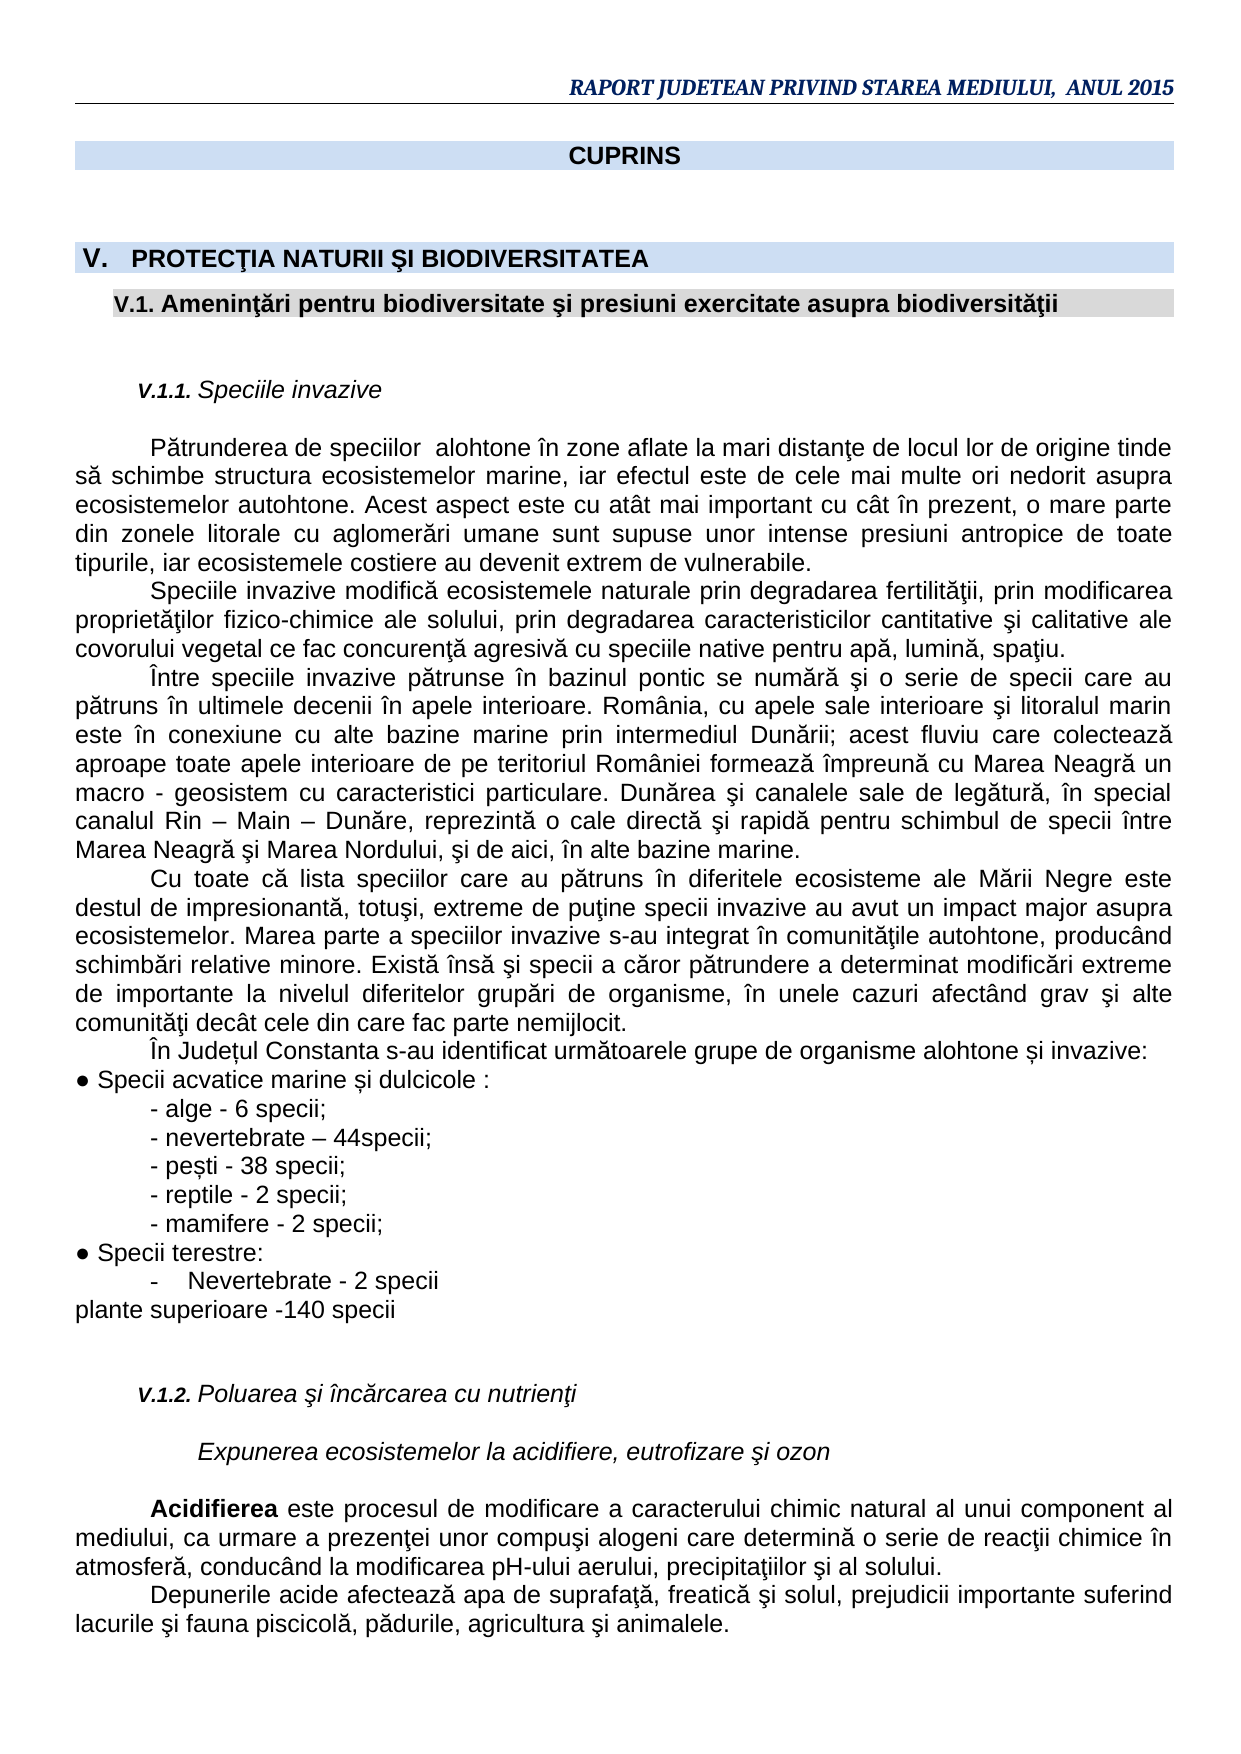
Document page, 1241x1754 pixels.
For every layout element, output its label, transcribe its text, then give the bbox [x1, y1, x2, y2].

text - reptile - 2 specii; [75, 1180, 1174, 1209]
list Poluarea şi încărcarea cu nutrienţi [137, 1379, 1174, 1408]
text - alge - 6 specii; [75, 1094, 1174, 1122]
text Pătrunderea de speciilor alohtone în zone aflate la mari distanţe de locul lor de origine tinde să schimbe structura ecosistemelor marine, iar efectul este de cele mai multe ori nedorit asupra ecosistemelor autohtone. Acest aspect este cu atât mai important cu cât în prezent, o mare parte din zonele litorale cu aglomerări umane sunt supuse unor intense presiuni antropice de toate tipurile, iar ecosistemele costiere au devenit extrem de vulnerabile. [75, 432, 1174, 576]
text plante superioare -140 specii [75, 1295, 1174, 1324]
text Acidifierea este procesul de modificare a caracterului chimic natural al unui component al mediului, ca urmare a prezenţei unor compuşi alogeni care determină o serie de reacţii chimice în atmosferă, conducând la modificarea pH-ului aerului, precipitaţiilor şi al solului. [75, 1494, 1174, 1580]
text În Județul Constanta s-au identificat următoarele grupe de organisme alohtone și invazive: [75, 1036, 1174, 1065]
list Nevertebrate - 2 specii [150, 1266, 1174, 1295]
list Speciile invazive [137, 375, 1174, 404]
text - mamifere - 2 specii; [75, 1209, 1174, 1237]
text Speciile invazive modifică ecosistemele naturale prin degradarea fertilităţii, prin modificarea proprietăţilor fizico-chimice ale solului, prin degradarea caracteristicilor cantitative şi calitative ale covorului vegetal ce fac concurenţă agresivă cu speciile native pentru apă, lumină, spaţiu. [75, 576, 1174, 662]
text - pești - 38 specii; [75, 1151, 1174, 1180]
text Cu toate că lista speciilor care au pătruns în diferitele ecosisteme ale Mării Negre este destul de impresionantă, totuşi, extreme de puţine specii invazive au avut un impact major asupra ecosistemelor. Marea parte a speciilor invazive s-au integrat în comunităţile autohtone, producând schimbări relative minore. Există însă şi specii a căror pătrundere a determinat modificări extreme de importante la nivelul diferitelor grupări de organisme, în unele cazuri afectând grav şi alte comunităţi decât cele din care fac parte nemijlocit. [75, 864, 1174, 1036]
text Depunerile acide afectează apa de suprafaţă, freatică şi solul, prejudicii importante suferind lacurile şi fauna piscicolă, pădurile, agricultura şi animalele. [75, 1580, 1174, 1638]
text Expunerea ecosistemelor la acidifiere, eutrofizare şi ozon [75, 1436, 1174, 1465]
text Între speciile invazive pătrunse în bazinul pontic se numără şi o serie de specii care au pătruns în ultimele decenii în apele interioare. România, cu apele sale interioare şi litoralul marin este în conexiune cu alte bazine marine prin intermediul Dunării; acest fluviu care colectează aproape toate apele interioare de pe teritoriul României formează împreună cu Marea Neagră un macro - geosistem cu caracteristici particulare. Dunărea şi canalele sale de legătură, în special canalul Rin – Main – Dunăre, reprezintă o cale directă şi rapidă pentru schimbul de specii între Marea Neagră şi Marea Nordului, şi de aici, în alte bazine marine. [75, 662, 1174, 864]
text CUPRINS [75, 141, 1174, 170]
list Ameninţări pentru biodiversitate şi presiuni exercitate asupra biodiversităţii [113, 289, 1174, 317]
list PROTECŢIA NATURII ŞI BIODIVERSITATEA [75, 242, 1174, 273]
text ● Specii acvatice marine și dulcicole : [75, 1065, 1174, 1094]
text - nevertebrate – 44specii; [75, 1122, 1174, 1151]
text ● Specii terestre: [75, 1237, 1174, 1266]
